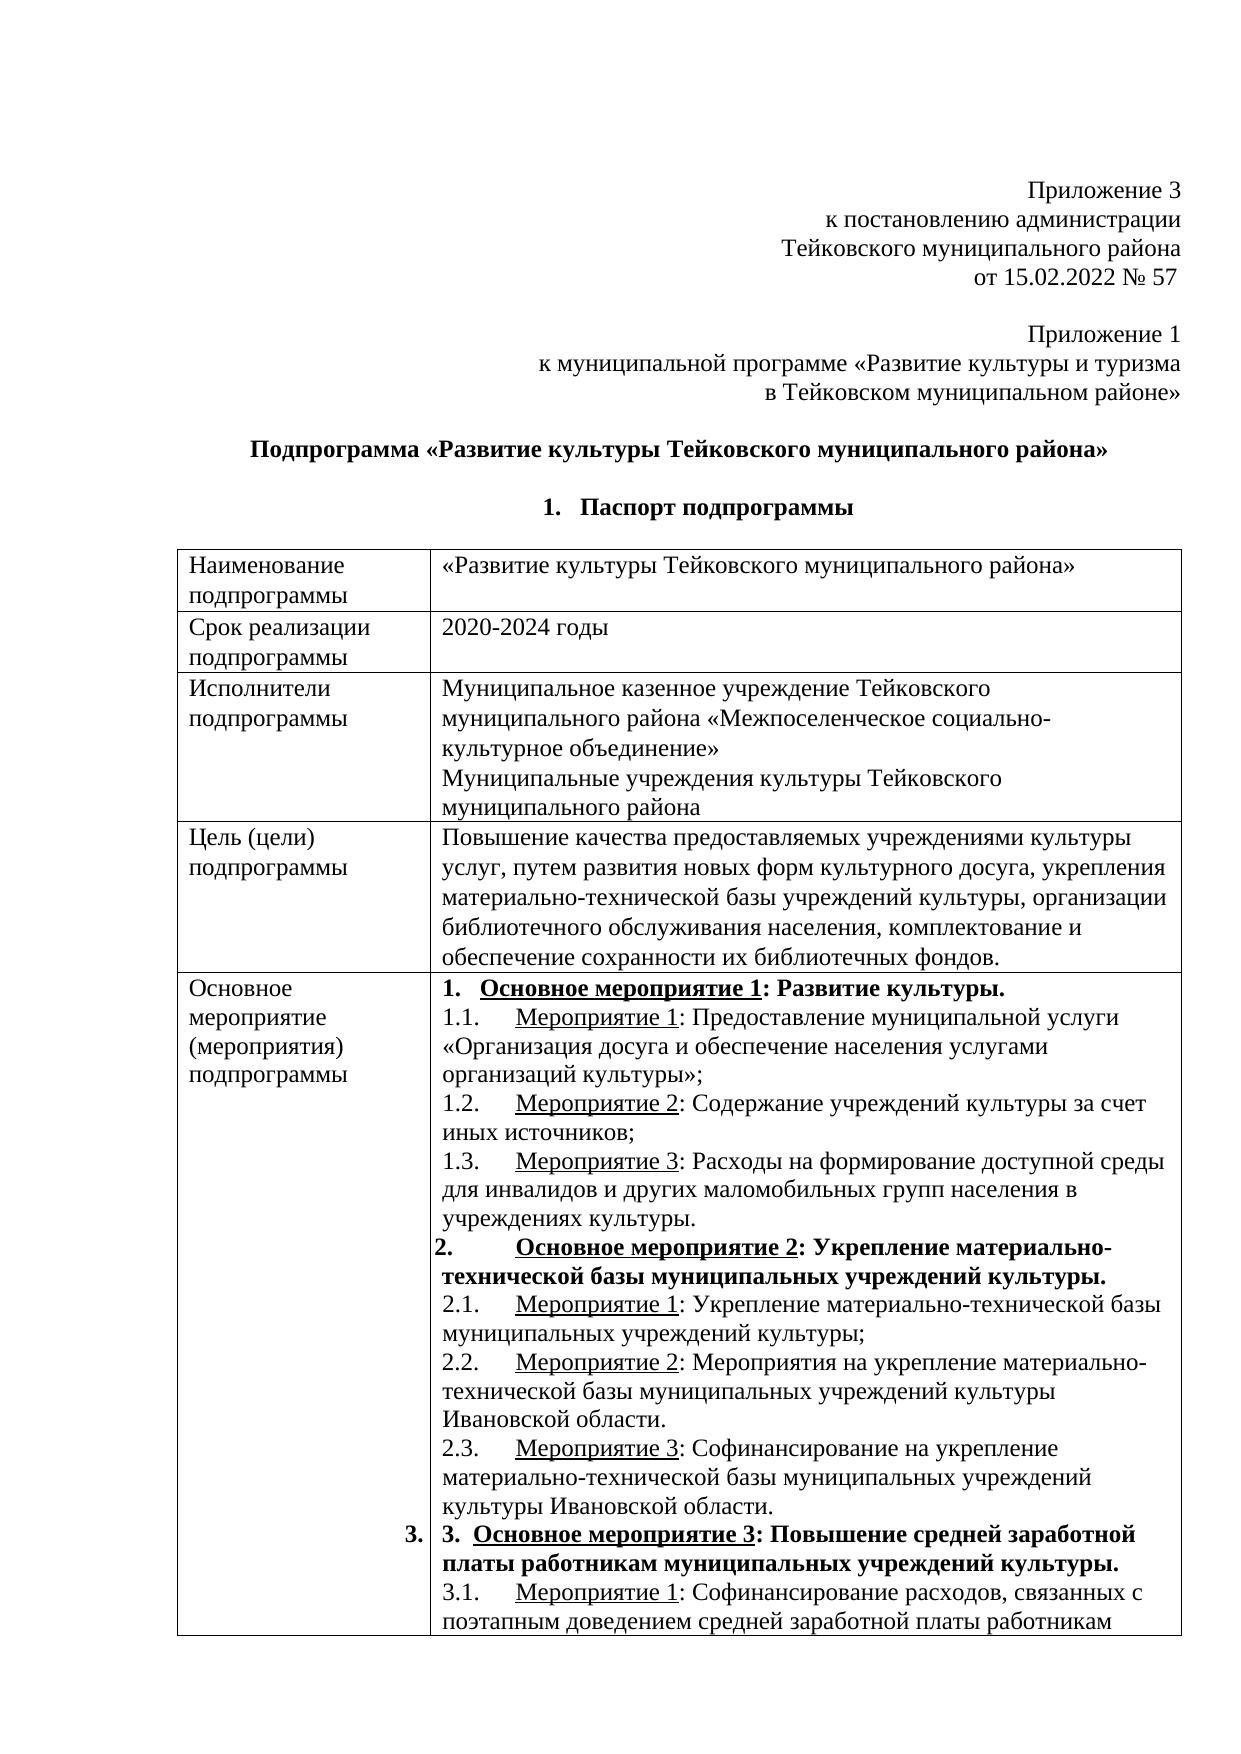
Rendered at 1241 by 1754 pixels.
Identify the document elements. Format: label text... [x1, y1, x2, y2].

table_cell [178, 973, 430, 1634]
table_header «Развитие культуры Тейковского муниципального района» [431, 550, 1181, 611]
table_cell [431, 973, 1181, 1634]
table_cell Исполнители подпрограммы [178, 673, 430, 821]
table_header Наименование подпрограммы [178, 550, 430, 611]
text к муниципальной программе «Развитие культуры и туризма [177, 348, 1181, 377]
table_cell Муниципальное казенное учреждение Тейковского муниципального района «Межпоселенческое социально-культурное объединение» Муниципальные учреждения культуры Тейковского муниципального района [431, 673, 1181, 821]
text Приложение 3 [177, 176, 1181, 204]
text Тейковского муниципального района [177, 233, 1181, 262]
table_cell Срок реализации подпрограммы [178, 612, 430, 672]
list Паспорт подпрограммы [215, 492, 1181, 521]
table_cell Повышение качества предоставляемых учреждениями культуры услуг, путем развития новых форм культурного досуга, укрепления материально-технической базы учреждений культуры, организации библиотечного обслуживания населения, комплектование и обеспечение сохранности их библиотечных фондов. [431, 822, 1181, 972]
text в Тейковском муниципальном районе» [177, 377, 1181, 406]
text к постановлению администрации [177, 204, 1181, 233]
table_cell 2020-2024 годы [431, 612, 1181, 672]
text от 15.02.2022 № 57 [886, 262, 1181, 291]
table_cell Цель (цели) подпрограммы [178, 822, 430, 972]
text Подпрограмма «Развитие культуры Тейковского муниципального района» [177, 434, 1181, 463]
text Приложение 1 [177, 319, 1181, 348]
